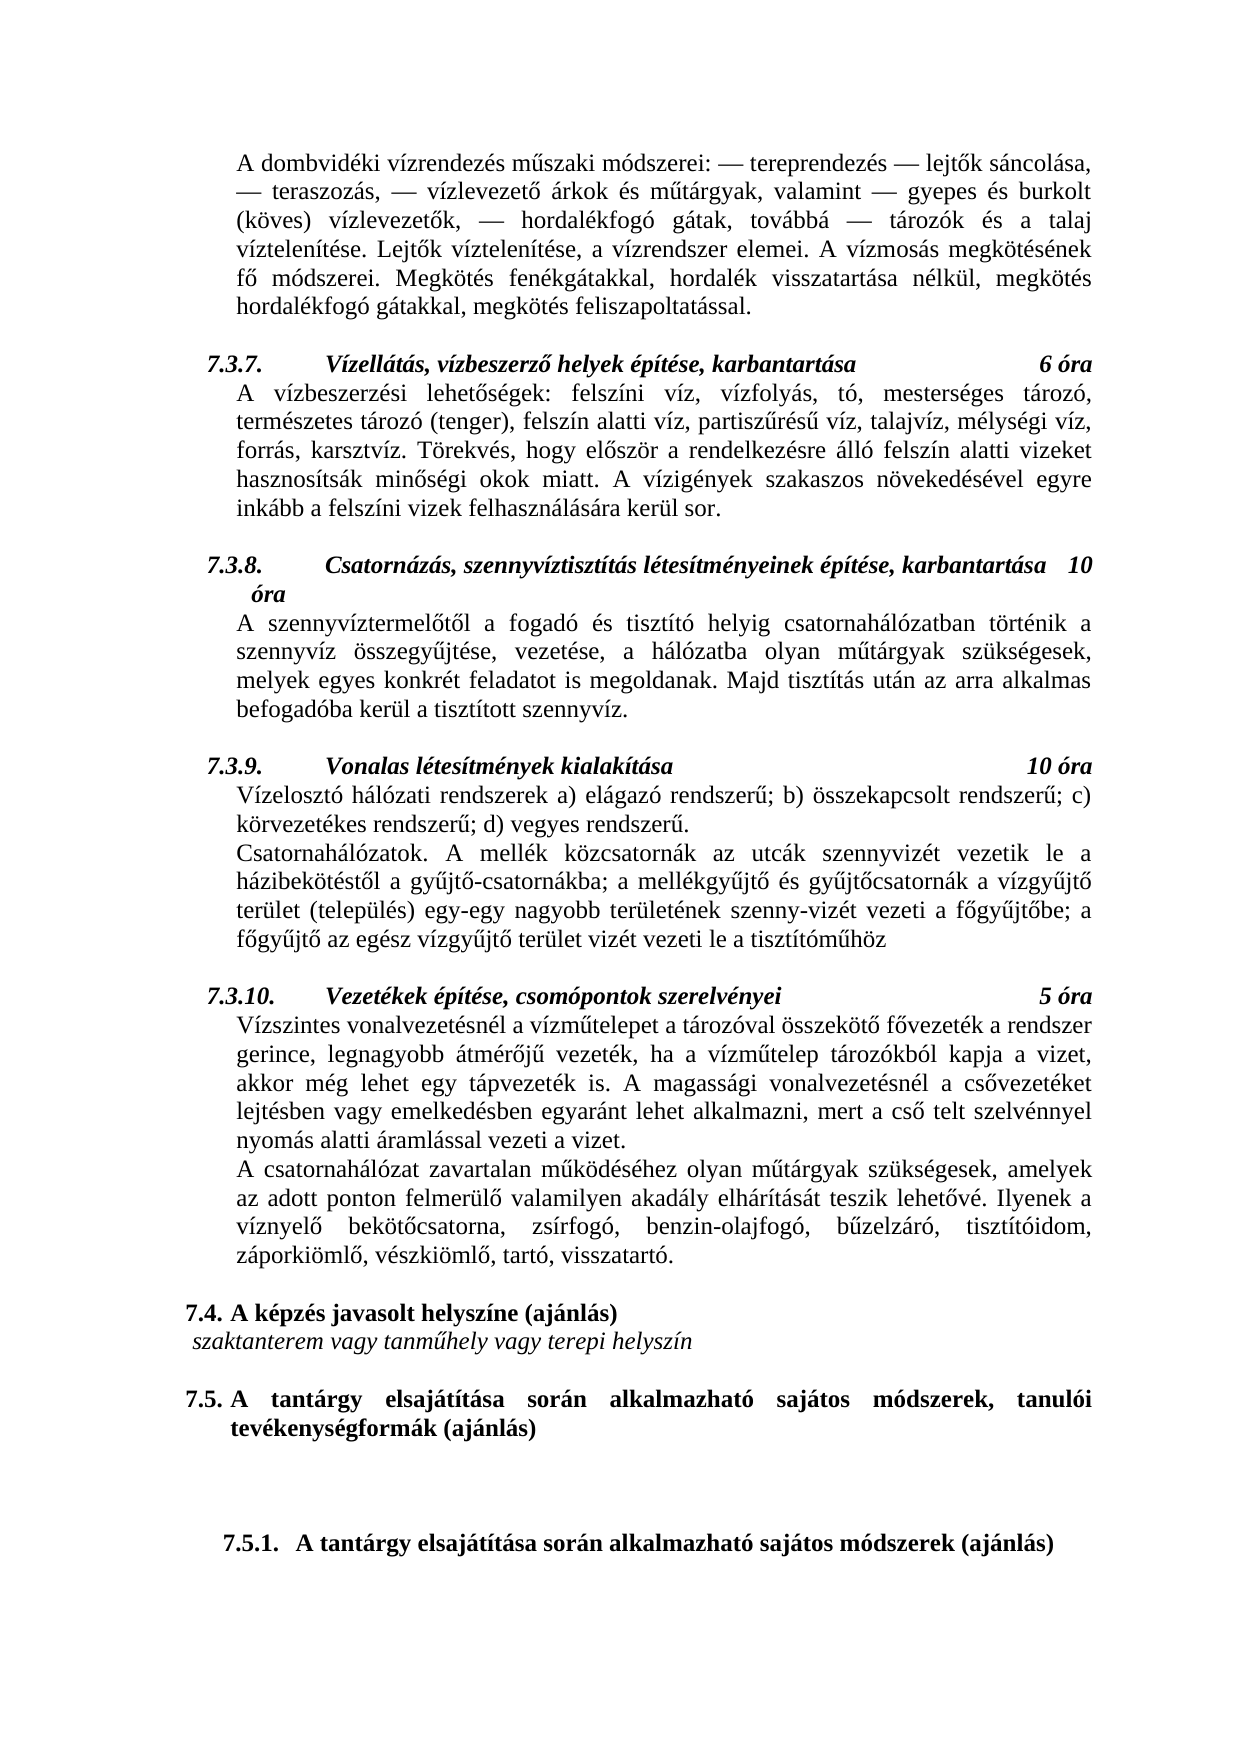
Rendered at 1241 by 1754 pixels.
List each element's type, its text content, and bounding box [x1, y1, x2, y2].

list Vezetékek építése, csomópontok szerelvényei 5 óra [207, 981, 1093, 1010]
list A tantárgy elsajátítása során alkalmazható sajátos módszerek, tanulói tevékenységformák (ajánlás) [185, 1384, 1093, 1441]
list Csatornázás, szennyvíztisztítás létesítményeinek építése, karbantartása 10 óra [207, 550, 1093, 608]
list Vízelosztó hálózati rendszerek a) elágazó rendszerű; b) összekapcsolt rendszerű; c) körvezetékes rendszerű; d) vegyes rendszerű. [236, 780, 1093, 838]
list Csatornahálózatok. A mellék közcsatornák az utcák szennyvizét vezetik le a házibekötéstől a gyűjtő-csatornákba; a mellékgyűjtő és gyűjtőcsatornák a vízgyűjtő terület (település) egy-egy nagyobb területének szenny-vizét vezeti a főgyűjtőbe; a főgyűjtő az egész vízgyűjtő terület vizét vezeti le a tisztítóműhöz [236, 838, 1093, 953]
text szaktanterem vagy tanműhely vagy terepi helyszín [192, 1326, 1093, 1355]
text A vízbeszerzési lehetőségek: felszíni víz, vízfolyás, tó, mesterséges tározó, természetes tározó (tenger), felszín alatti víz, partiszűrésű víz, talajvíz, mélységi víz, forrás, karsztvíz. Törekvés, hogy először a rendelkezésre álló felszín alatti vizeket hasznosítsák minőségi okok miatt. A vízigények szakaszos növekedésével egyre inkább a felszíni vizek felhasználására kerül sor. [236, 378, 1093, 521]
text A dombvidéki vízrendezés műszaki módszerei: — tereprendezés — lejtők sáncolása, — teraszozás, — vízlevezető árkok és műtárgyak, valamint — gyepes és burkolt (köves) vízlevezetők, — hordalékfogó gátak, továbbá — tározók és a talaj víztelenítése. Lejtők víztelenítése, a vízrendszer elemei. A vízmosás megkötésének fő módszerei. Megkötés fenékgátakkal, hordalék visszatartása nélkül, megkötés hordalékfogó gátakkal, megkötés feliszapoltatással. [236, 148, 1093, 320]
list Vízellátás, vízbeszerző helyek építése, karbantartása 6 óra [207, 349, 1093, 378]
list A képzés javasolt helyszíne (ajánlás) [185, 1298, 1093, 1326]
text A szennyvíztermelőtől a fogadó és tisztító helyig csatornahálózatban történik a szennyvíz összegyűjtése, vezetése, a hálózatba olyan műtárgyak szükségesek, melyek egyes konkrét feladatot is megoldanak. Majd tisztítás után az arra alkalmas befogadóba kerül a tisztított szennyvíz. [236, 608, 1093, 723]
list Vonalas létesítmények kialakítása 10 óra [207, 751, 1093, 780]
text A csatornahálózat zavartalan működéséhez olyan műtárgyak szükségesek, amelyek az adott ponton felmerülő valamilyen akadály elhárítását teszik lehetővé. Ilyenek a víznyelő bekötőcsatorna, zsírfogó, benzin-olajfogó, bűzelzáró, tisztítóidom, záporkiömlő, vészkiömlő, tartó, visszatartó. [236, 1154, 1093, 1269]
list Vízszintes vonalvezetésnél a vízműtelepet a tározóval összekötő fővezeték a rendszer gerince, legnagyobb átmérőjű vezeték, ha a vízműtelep tározókból kapja a vizet, akkor még lehet egy tápvezeték is. A magassági vonalvezetésnél a csővezetéket lejtésben vagy emelkedésben egyaránt lehet alkalmazni, mert a cső telt szelvénnyel nyomás alatti áramlással vezeti a vizet. [236, 1010, 1093, 1154]
list A tantárgy elsajátítása során alkalmazható sajátos módszerek (ajánlás) [223, 1528, 1093, 1556]
